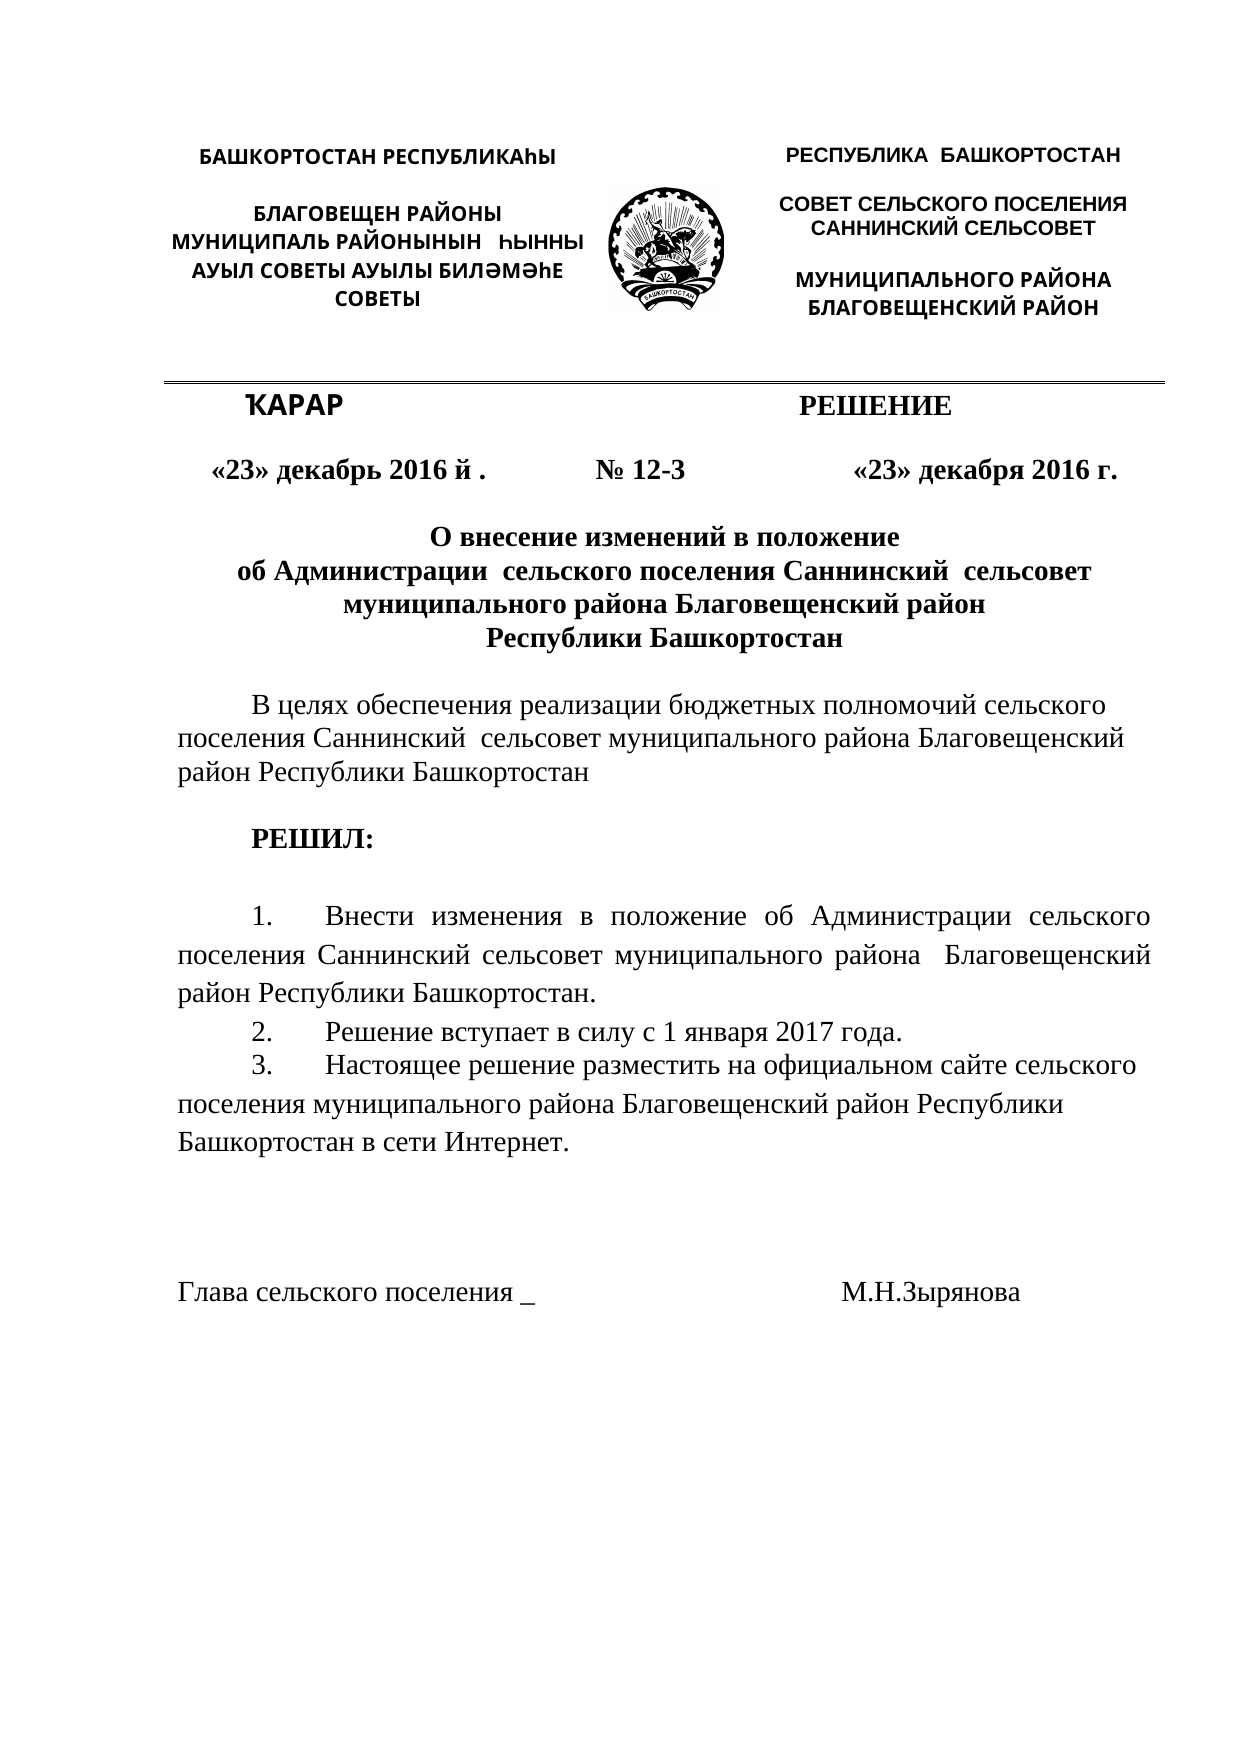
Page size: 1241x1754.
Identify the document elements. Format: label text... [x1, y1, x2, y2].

text 3. Настоящее решение разместить на официальном сайте сельского поселения муниципального района Благовещенский район Республики Башкортостан в сети Интернет. [177, 1047, 1152, 1158]
text Республики Башкортостан [177, 620, 1152, 653]
table_header [591, 118, 741, 381]
text «23» декабрь 2016 й . № 12-3 «23» декабря 2016 г. [177, 452, 1152, 486]
text 2. Решение вступает в силу с 1 января 2017 года. [177, 1014, 1152, 1047]
table_header РЕСПУБЛИКА БАШКОРТОСТАН СОВЕТ СЕЛЬСКОГО ПОСЕЛЕНИЯ САННИНСКИЙ СЕЛЬСОВЕТ МУНИЦИПАЛЬНОГО РАЙОНА БЛАГОВЕЩЕНСКИЙ РАЙОН [741, 118, 1165, 381]
text 1. Внести изменения в положение об Администрации сельского поселения Саннинский сельсовет муниципального района Благовещенский район Республики Башкортостан. [177, 898, 1152, 1009]
text В целях обеспечения реализации бюджетных полномочий сельского поселения Саннинский сельсовет муниципального района Благовещенский район Республики Башкортостан [177, 687, 1152, 788]
table_header БАШКОРТОСТАН РЕСПУБЛИКАhЫ БЛАГОВЕЩЕН РАЙОНЫ МУНИЦИПАЛЬ РАЙОНЫНЫН ҺЫННЫ АУЫЛ СОВЕТЫ АУЫЛЫ БИЛӘМӘhЕ СОВЕТЫ [164, 118, 591, 381]
text ҠАРАР РЕШЕНИЕ [177, 384, 1152, 423]
picture [608, 187, 724, 311]
text об Администрации сельского поселения Саннинский сельсовет муниципального района Благовещенский район [177, 553, 1152, 620]
text РЕШИЛ: [177, 821, 1152, 855]
text О внесение изменений в положение [177, 519, 1152, 553]
text Глава сельского поселения _ М.Н.Зырянова [177, 1279, 1152, 1307]
